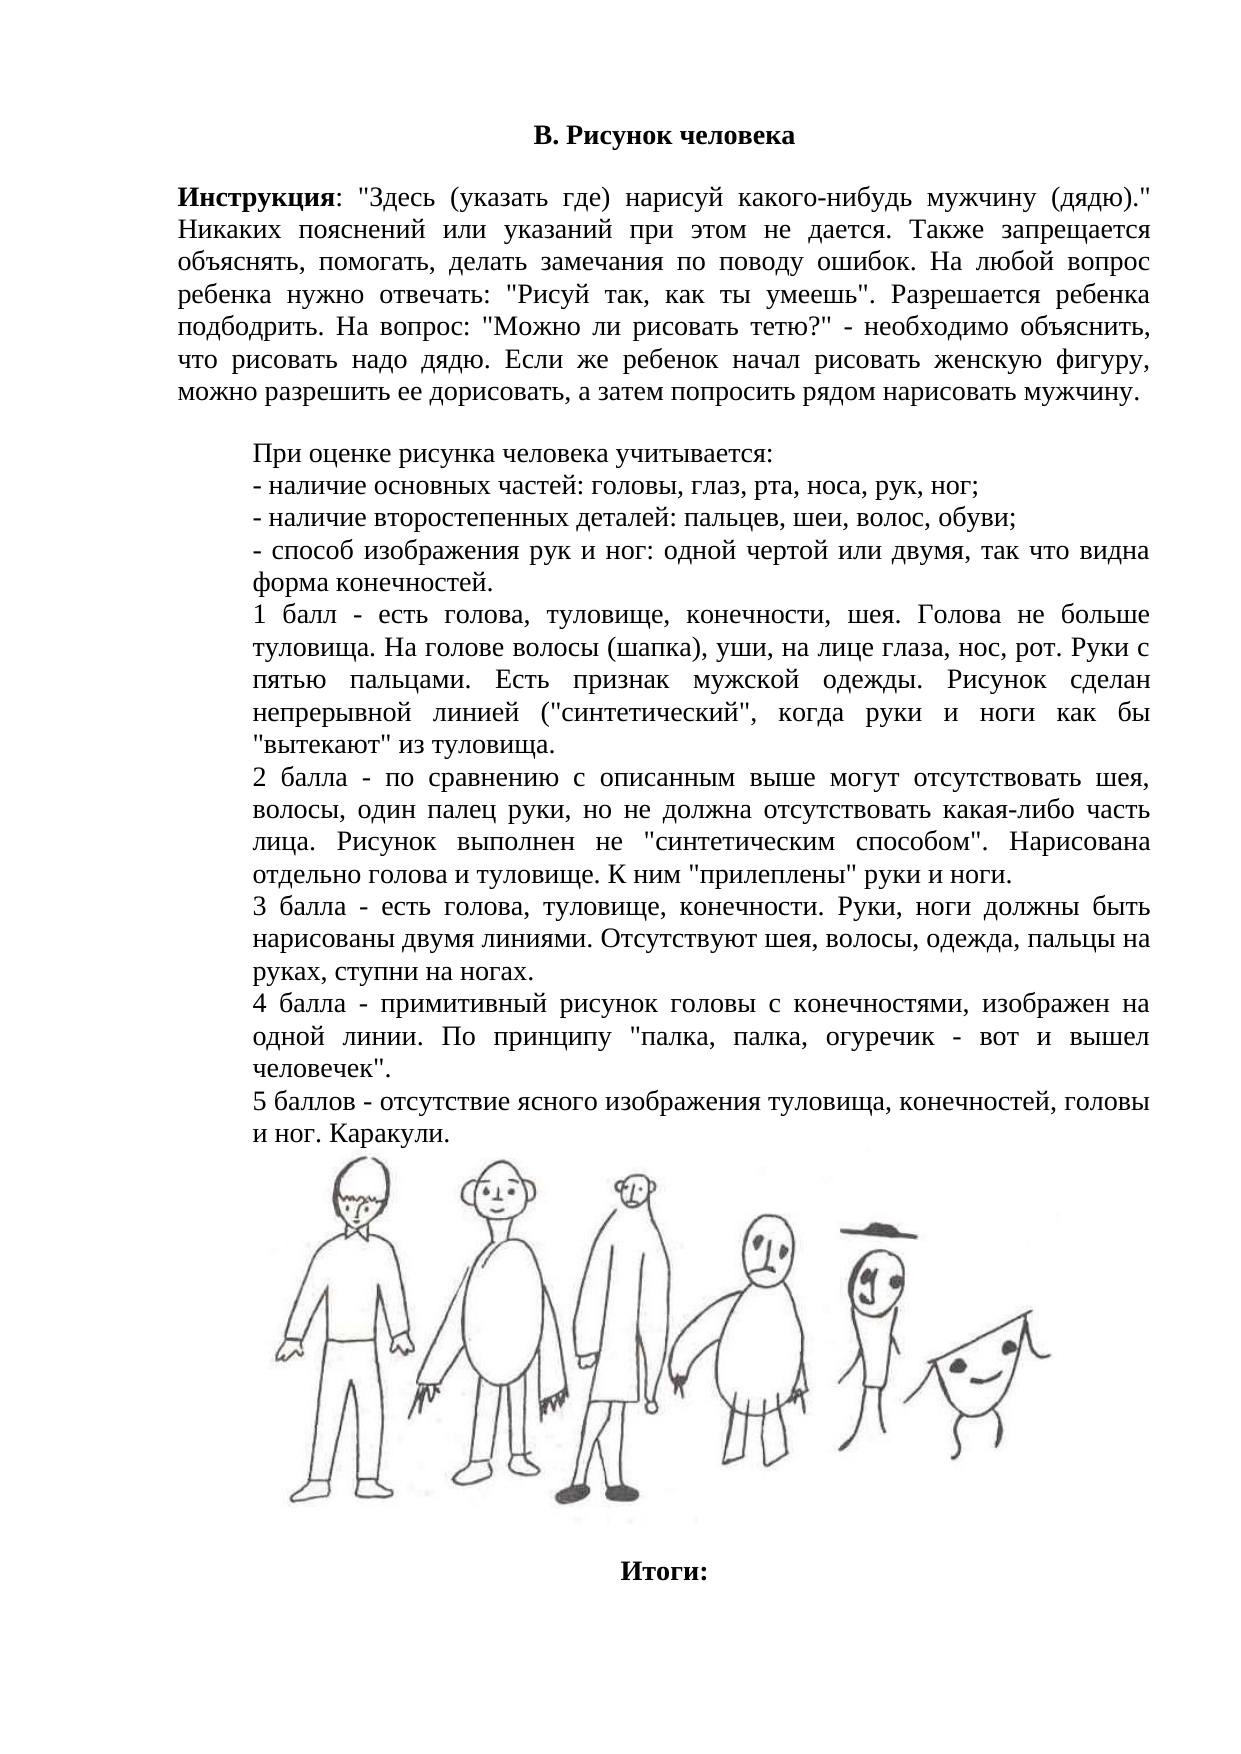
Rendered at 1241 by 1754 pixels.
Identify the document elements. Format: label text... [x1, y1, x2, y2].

text Итоги: [177, 1554, 1152, 1586]
text - наличие основных частей: головы, глаз, рта, носа, рук, ног; [252, 468, 1152, 500]
text 4 балла - примитивный рисунок головы с конечностями, изображен на одной линии. По принципу "палка, палка, огуречик - вот и вышел человечек". [252, 986, 1152, 1083]
text 1 балл - есть голова, туловище, конечности, шея. Голова не больше туловища. На голове волосы (шапка), уши, на лице глаза, нос, рот. Руки с пятью пальцами. Есть признак мужской одежды. Рисунок сделан непрерывной линией ("синтетический", когда руки и ноги как бы "вытекают" из туловища. [252, 598, 1152, 759]
text - наличие второстепенных деталей: пальцев, шеи, волос, обуви; [252, 500, 1152, 533]
picture [264, 1148, 1065, 1525]
text - способ изображения рук и ног: одной чертой или двумя, так что видна форма конечностей. [252, 533, 1152, 598]
text 3 балла - есть голова, туловище, конечности. Руки, ноги должны быть нарисованы двумя линиями. Отсутствуют шея, волосы, одежда, пальцы на руках, ступни на ногах. [252, 889, 1152, 986]
text 5 баллов - отсутствие ясного изображения туловища, конечностей, головы и ног. Каракули. [252, 1083, 1152, 1148]
text При оценке рисунка человека учитывается: [252, 436, 1152, 468]
text 2 балла - по сравнению с описанным выше могут отсутствовать шея, волосы, один палец руки, но не должна отсутствовать какая-либо часть лица. Рисунок выполнен не "синтетическим способом". Нарисована отдельно голова и туловище. К ним "прилеплены" руки и ноги. [252, 759, 1152, 889]
text В. Рисунок человека [177, 118, 1152, 151]
text Инструкция: "Здесь (указать где) нарисуй какого-нибудь мужчину (дядю)." Никаких пояснений или указаний при этом не дается. Также запрещается объяснять, помогать, делать замечания по поводу ошибок. На любой вопрос ребенка нужно отвечать: "Рисуй так, как ты умеешь". Разрешается ребенка подбодрить. На вопрос: "Можно ли рисовать тетю?" - необходимо объяснить, что рисовать надо дядю. Если же ребенок начал рисовать женскую фигуру, можно разрешить ее дорисовать, а затем попросить рядом нарисовать мужчину. [177, 180, 1152, 406]
